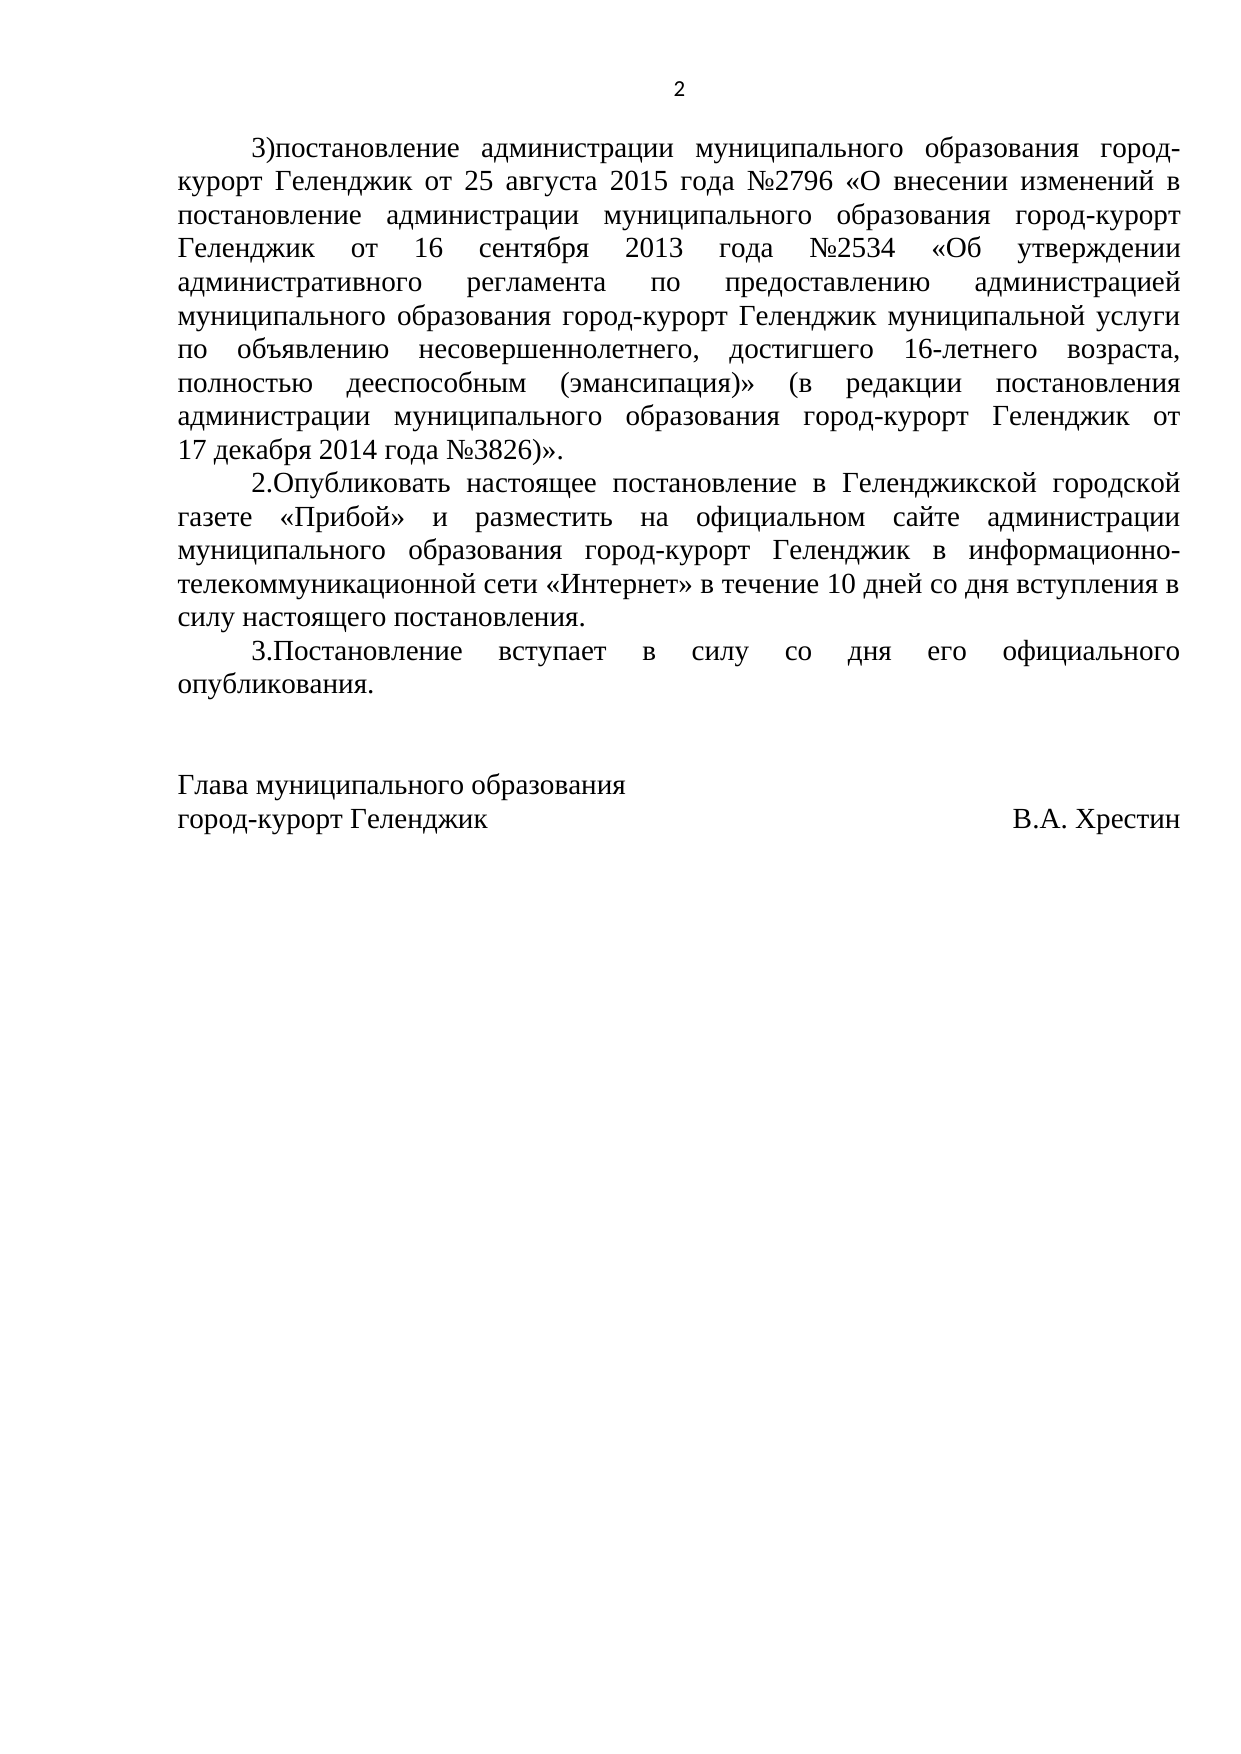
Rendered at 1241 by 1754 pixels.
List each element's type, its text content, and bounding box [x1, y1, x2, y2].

text 2.Опубликовать настоящее постановление в Геленджикской городской газете «Прибой» и разместить на официальном сайте администрации муниципального образования город-курорт Геленджик в информационно-телекоммуникационной сети «Интернет» в течение 10 дней со дня вступления в силу настоящего постановления. [177, 465, 1181, 633]
text Глава муниципального образования [177, 767, 1181, 801]
text 3)постановление администрации муниципального образования город-курорт Геленджик от 25 августа 2015 года №2796 «О внесении изменений в постановление администрации муниципального образования город-курорт Геленджик от 16 сентября 2013 года №2534 «Об утверждении административного регламента по предоставлению администрацией муниципального образования город-курорт Геленджик муниципальной услуги по объявлению несовершеннолетнего, достигшего 16-летнего возраста, полностью дееспособным (эмансипация)» (в редакции постановления администрации муниципального образования город-курорт Геленджик от 17 декабря 2014 года №3826)». [177, 130, 1181, 465]
text город-курорт Геленджик В.А. Хрестин [177, 801, 1181, 834]
text 3.Постановление вступает в силу со дня его официального опубликования. [177, 633, 1181, 700]
